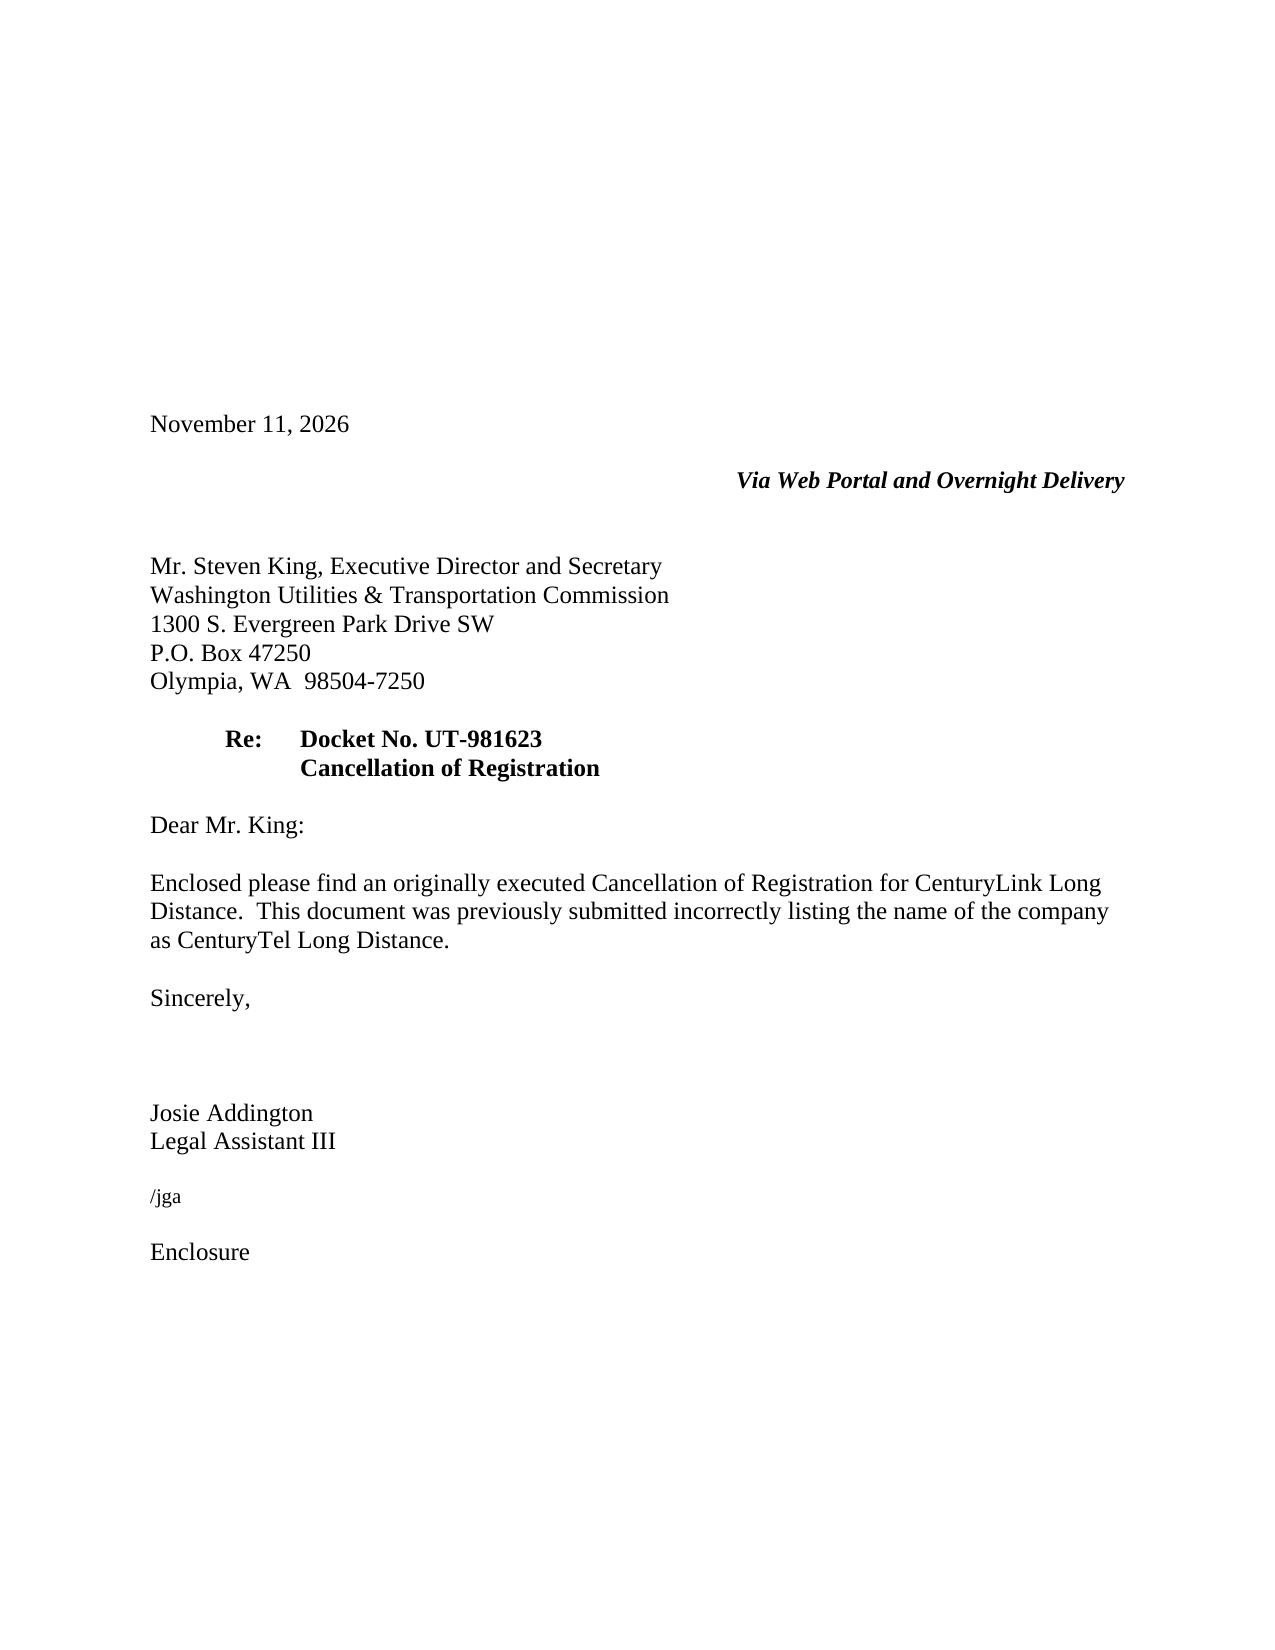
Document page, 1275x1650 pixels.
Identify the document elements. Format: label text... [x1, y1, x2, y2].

text /jga [150, 1184, 1125, 1208]
text Enclosure [150, 1237, 1125, 1265]
text Re: Docket No. UT-981623 [150, 724, 1125, 753]
text April 25, 2014 [150, 409, 1125, 437]
text Josie Addington [150, 1098, 1125, 1126]
text Legal Assistant III [150, 1126, 1125, 1155]
text 1300 S. Evergreen Park Drive SW [150, 609, 1125, 638]
text Cancellation of Registration [150, 753, 975, 781]
text P.O. Box 47250 [150, 638, 1125, 666]
text Enclosed please find an originally executed Cancellation of Registration for CenturyLink Long Distance. This document was previously submitted incorrectly listing the name of the company as CenturyTel Long Distance. [150, 868, 1125, 954]
text Dear Mr. King: [150, 810, 1125, 839]
text Sincerely, [150, 983, 1125, 1011]
subtitle Via Web Portal and Overnight Delivery [150, 466, 1125, 494]
text Mr. Steven King, Executive Director and Secretary [150, 551, 1125, 580]
text Olympia, WA 98504-7250 [150, 666, 1125, 695]
text Washington Utilities & Transportation Commission [150, 580, 1125, 609]
